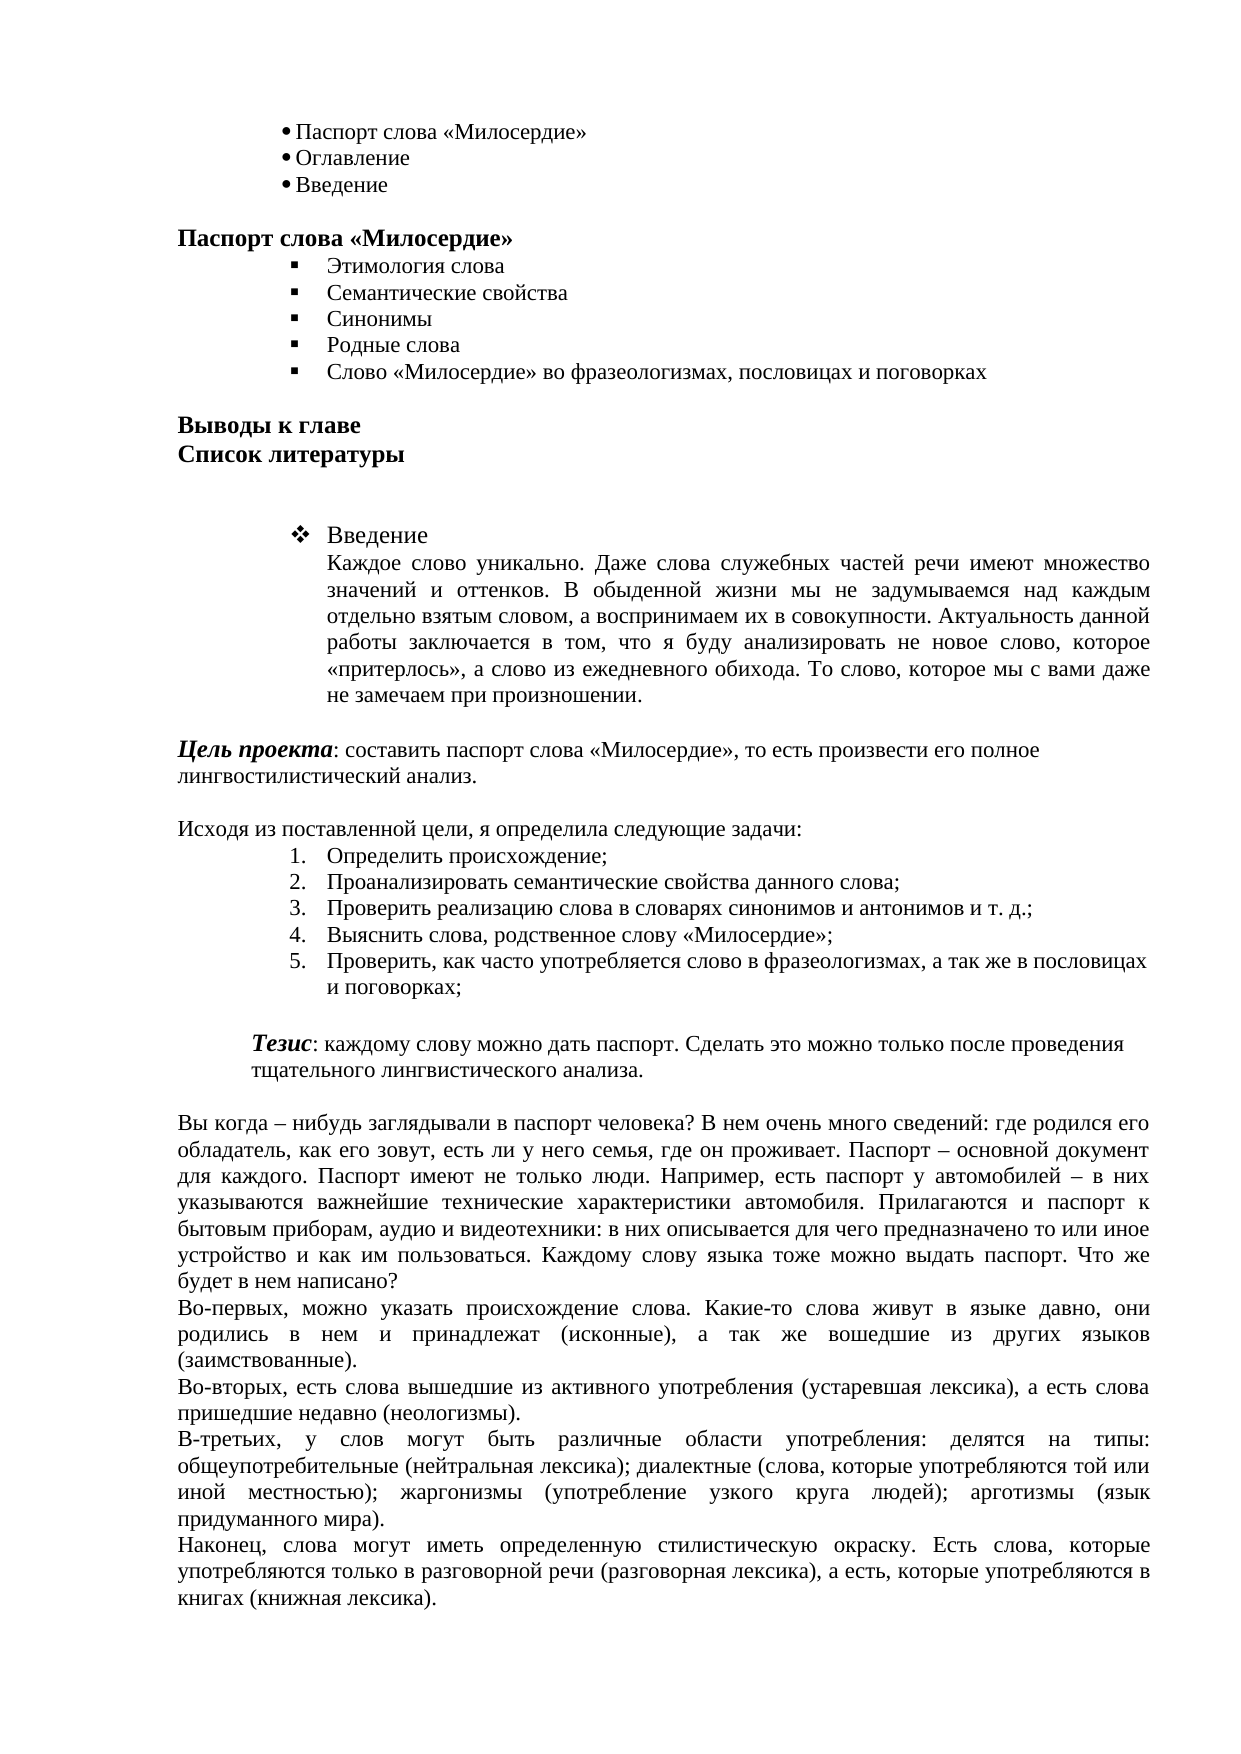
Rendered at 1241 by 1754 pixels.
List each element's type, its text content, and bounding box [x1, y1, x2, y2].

list Введение [282, 171, 1152, 197]
list Проверить реализацию слова в словарях синонимов и антонимов и т. д.; [289, 894, 1152, 921]
list Выяснить слова, родственное слову «Милосердие»; [289, 921, 1152, 947]
list Тезис: каждому слову можно дать паспорт. Сделать это можно только после проведения тщательного лингвистического анализа. [251, 1028, 1152, 1083]
list Исходя из поставленной цели, я определила следующие задачи: [177, 815, 1152, 842]
list Во-вторых, есть слова вышедшие из активного употребления (устаревшая лексика), а есть слова пришедшие недавно (неологизмы). [177, 1373, 1152, 1426]
list Проанализировать семантические свойства данного слова; [289, 868, 1152, 894]
list Слово «Милосердие» во фразеологизмах, пословицах и поговорках [289, 358, 1152, 384]
list Определить происхождение; [289, 842, 1152, 868]
list Семантические свойства [289, 279, 1152, 305]
list Паспорт слова «Милосердие» [177, 223, 1152, 252]
list Паспорт слова «Милосердие» [282, 118, 1152, 144]
list Список литературы [177, 439, 1152, 468]
list Во-первых, можно указать происхождение слова. Какие-то слова живут в языке давно, они родились в нем и принадлежат (исконные), а так же вошедшие из других языков (заимствованные). [177, 1294, 1152, 1373]
list Наконец, слова могут иметь определенную стилистическую окраску. Есть слова, которые употребляются только в разговорной речи (разговорная лексика), а есть, которые употребляются в книгах (книжная лексика). [177, 1531, 1152, 1610]
list Цель проекта: составить паспорт слова «Милосердие», то есть произвести его полное лингвостилистический анализ. [177, 734, 1152, 789]
list Синонимы [289, 305, 1152, 331]
list В-третьих, у слов могут быть различные области употребления: делятся на типы: общеупотребительные (нейтральная лексика); диалектные (слова, которые употребляются той или иной местностью); жаргонизмы (употребление узкого круга людей); арготизмы (язык придуманного мира). [177, 1426, 1152, 1531]
list Каждое слово уникально. Даже слова служебных частей речи имеют множество значений и оттенков. В обыденной жизни мы не задумываемся над каждым отдельно взятым словом, а воспринимаем их в совокупности. Актуальность данной работы заключается в том, что я буду анализировать не новое слово, которое «притерлось», а слово из ежедневного обихода. То слово, которое мы с вами даже не замечаем при произношении. [327, 549, 1152, 707]
list Введение [289, 521, 1152, 549]
list Выводы к главе [177, 410, 1152, 439]
list Вы когда – нибудь заглядывали в паспорт человека? В нем очень много сведений: где родился его обладатель, как его зовут, есть ли у него семья, где он проживает. Паспорт – основной документ для каждого. Паспорт имеют не только люди. Например, есть паспорт у автомобилей – в них указываются важнейшие технические характеристики автомобиля. Прилагаются и паспорт к бытовым приборам, аудио и видеотехники: в них описывается для чего предназначено то или иное устройство и как им пользоваться. Каждому слову языка тоже можно выдать паспорт. Что же будет в нем написано? [177, 1109, 1152, 1294]
list Оглавление [282, 144, 1152, 171]
list Проверить, как часто употребляется слово в фразеологизмах, а так же в пословицах и поговорках; [289, 947, 1152, 1000]
list Этимология слова [289, 252, 1152, 279]
list Родные слова [289, 331, 1152, 358]
